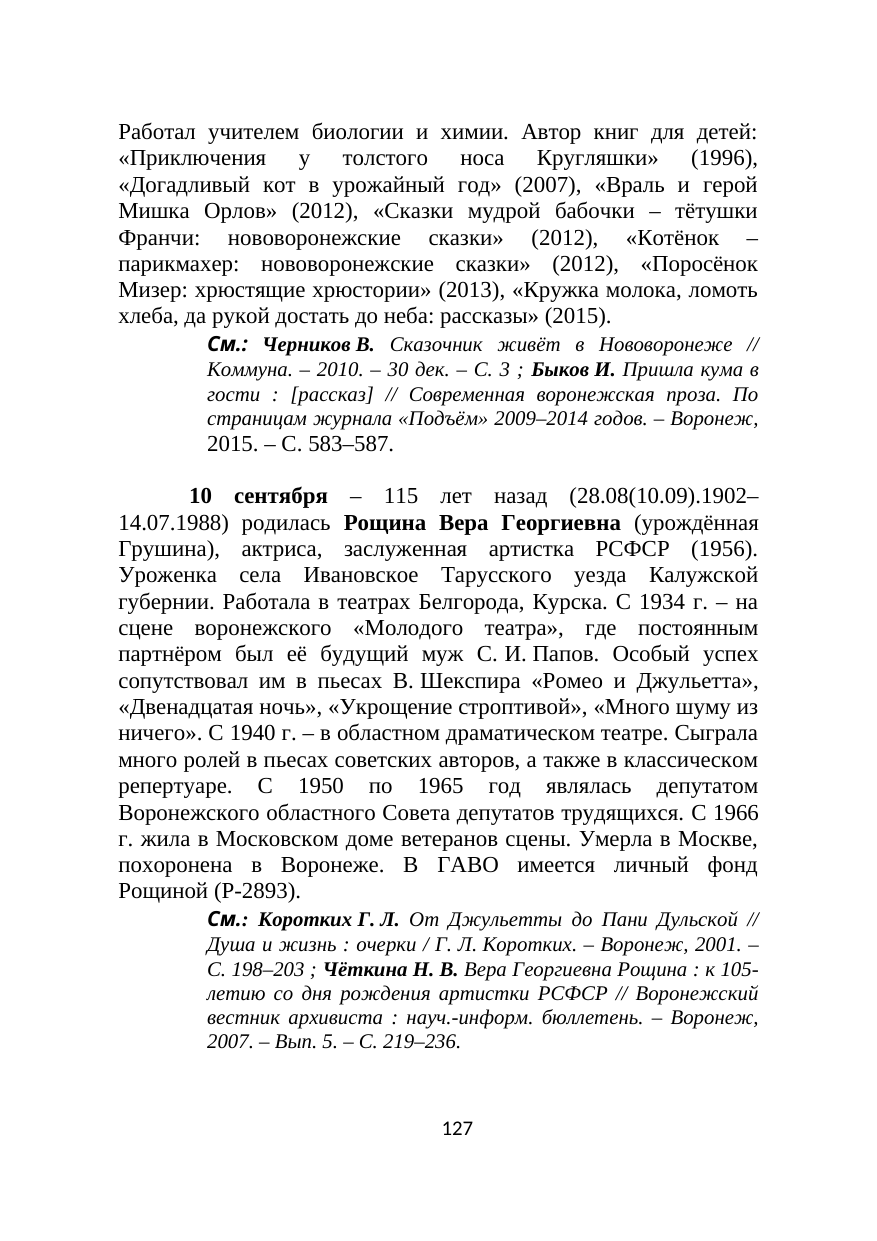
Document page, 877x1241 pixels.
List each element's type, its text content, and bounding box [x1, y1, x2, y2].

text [118, 118, 759, 329]
text См.: Коротких Г. Л. От Джульетты до Пани Дульской // Душа и жизнь : очерки / Г. Л. Коротких. – Воронеж, 2001. – С. 198–203 ; Чёткина Н. В. Вера Георгиевна Рощина : к 105-летию со дня рождения артистки РСФСР // Воронежский вестник архивиста : науч.-информ. бюллетень. – Воронеж, 2007. – Вып. 5. – С. 219–236. [207, 904, 759, 1053]
text 10 сентября – 115 лет назад (28.08(10.09).1902–14.07.1988) родилась Рощина Вера Георгиевна (урождённая Грушина), актриса, заслуженная артистка РСФСР (1956). Уроженка села Ивановское Тарусского уезда Калужской губернии. Работала в театрах Белгорода, Курска. С 1934 г. – на сцене воронежского «Молодого театра», где постоянным партнёром был её будущий муж С. И. Папов. Особый успех сопутствовал им в пьесах В. Шекспира «Ромео и Джульетта», «Двенадцатая ночь», «Укрощение строптивой», «Много шуму из ничего». С 1940 г. – в областном драматическом театре. Сыграла много ролей в пьесах советских авторов, а также в классическом репертуаре. С 1950 по 1965 год являлась депутатом Воронежского областного Совета депутатов трудящихся. С 1966 г. жила в Московском доме ветеранов сцены. Умерла в Москве, похоронена в Воронеже. В ГАВО имеется личный фонд Рощиной (Р-2893). [118, 482, 759, 904]
text См.: Черников В. Сказочник живёт в Нововоронеже // Коммуна. – 2010. – 30 дек. – С. 3 ; Быков И. Пришла кума в гости : [рассказ] // Современная воронежская проза. По страницам журнала «Подъём» 2009–2014 годов. – Воронеж, 2015. – С. 583–587. [207, 329, 759, 456]
